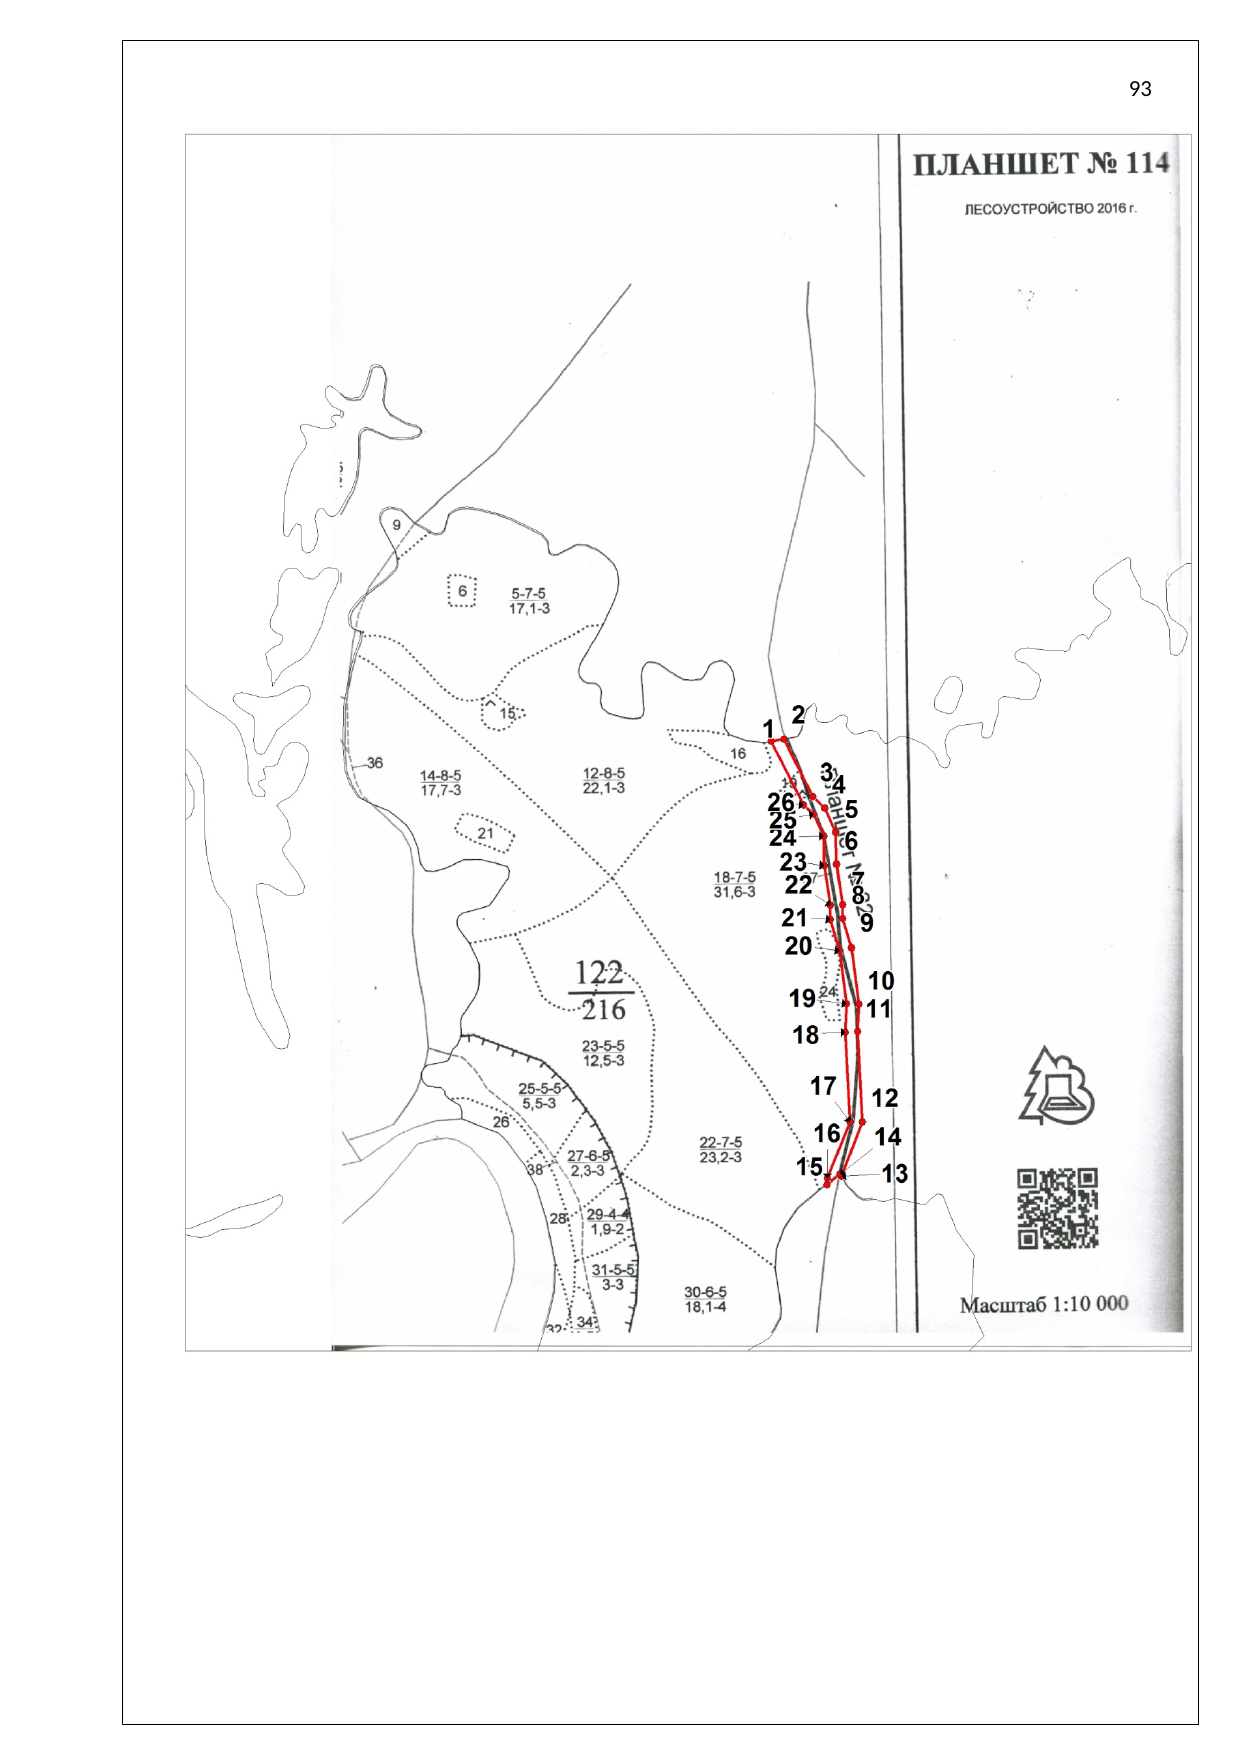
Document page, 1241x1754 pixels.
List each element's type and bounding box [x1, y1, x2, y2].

picture [177, 126, 1196, 1355]
